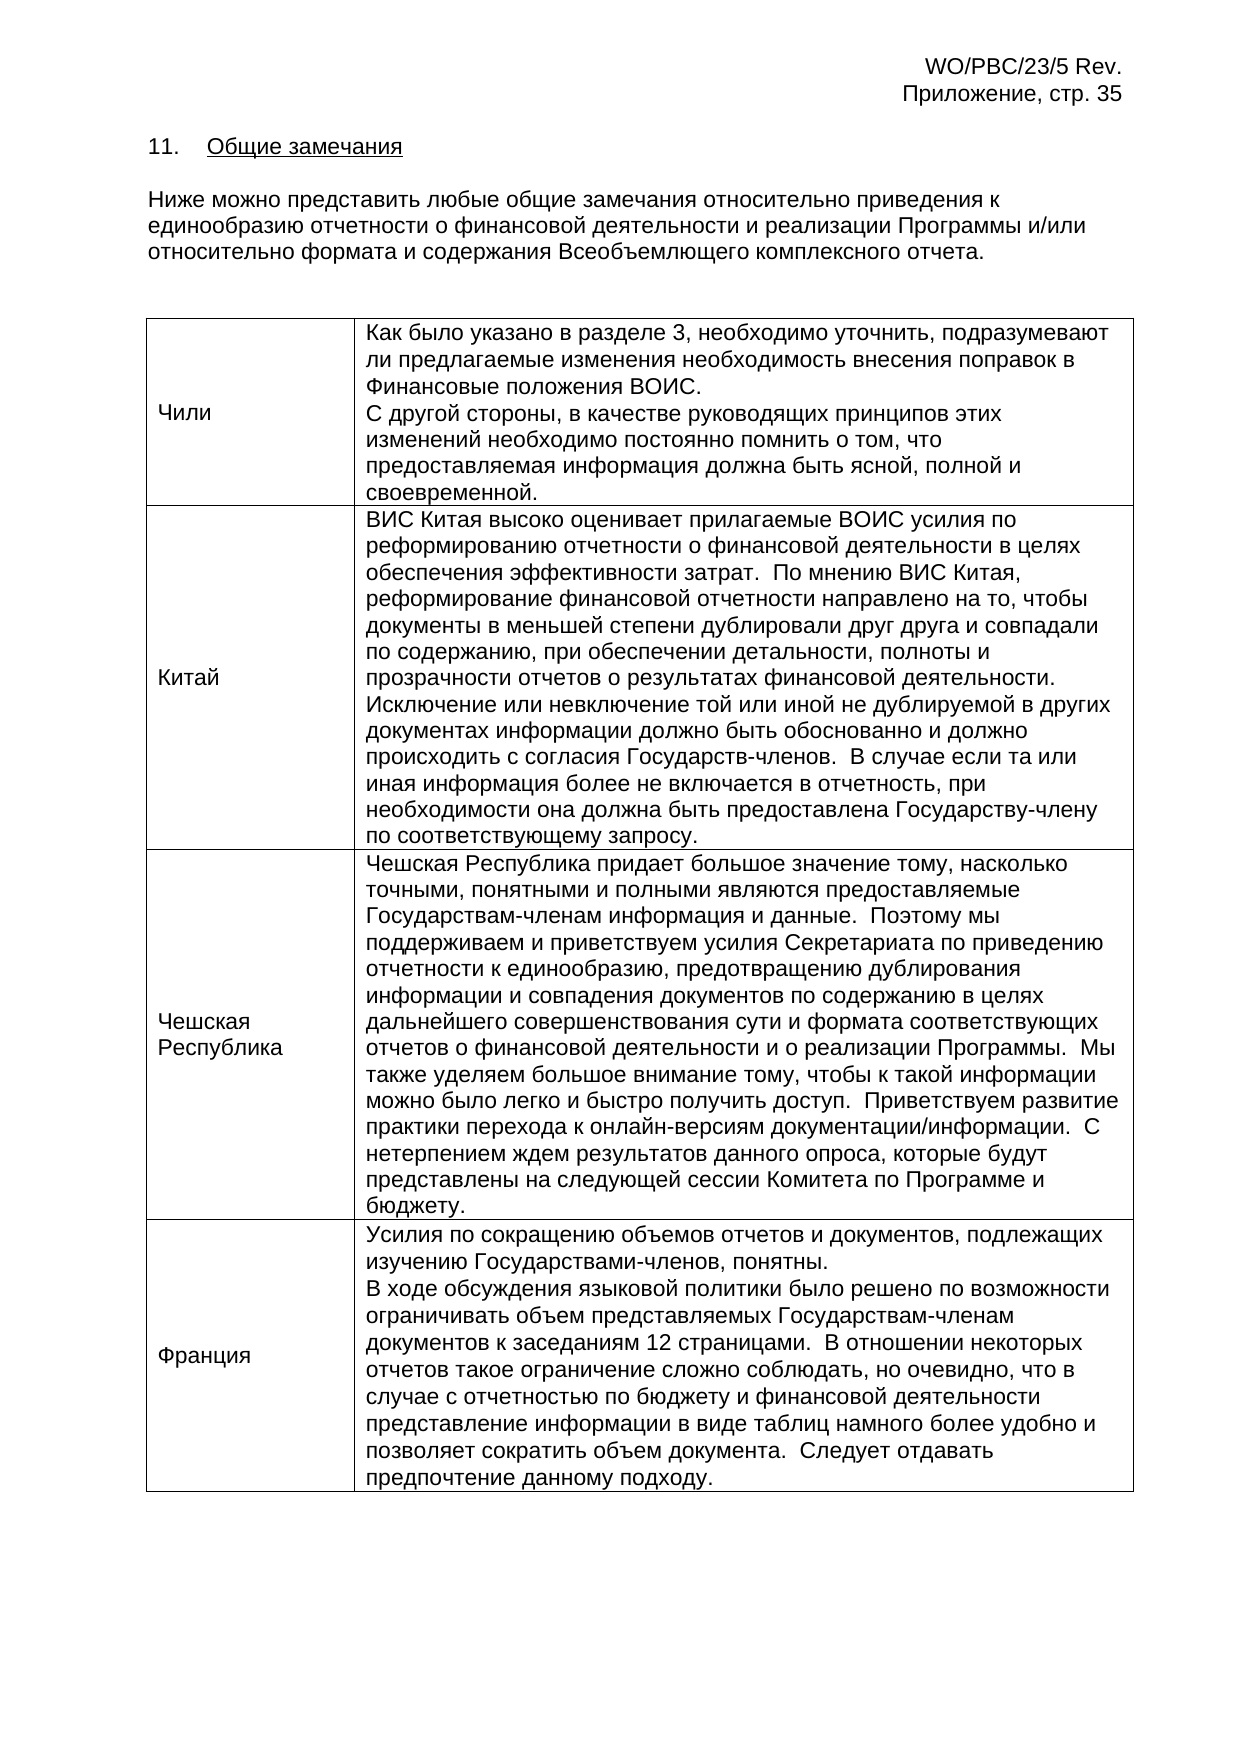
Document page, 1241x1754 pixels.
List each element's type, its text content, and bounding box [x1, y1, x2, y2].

table_cell Усилия по сокращению объемов отчетов и документов, подлежащих изучению Государствами-членов, понятны. В ходе обсуждения языковой политики было решено по возможности ограничивать объем представляемых Государствам-членам документов к заседаниям 12 страницами. В отношении некоторых отчетов такое ограничение сложно соблюдать, но очевидно, что в случае с отчетностью по бюджету и финансовой деятельности представление информации в виде таблиц намного более удобно и позволяет сократить объем документа. Следует отдавать предпочтение данному подходу. [355, 1220, 1133, 1491]
table_cell Китай [147, 506, 354, 849]
table_header Чили [147, 319, 354, 505]
table_cell Чешская Республика [147, 850, 354, 1219]
table_cell Франция [147, 1220, 354, 1491]
table_cell ВИС Китая высоко оценивает прилагаемые ВОИС усилия по реформированию отчетности о финансовой деятельности в целях обеспечения эффективности затрат. По мнению ВИС Китая, реформирование финансовой отчетности направлено на то, чтобы документы в меньшей степени дублировали друг друга и совпадали по содержанию, при обеспечении детальности, полноты и прозрачности отчетов о результатах финансовой деятельности. Исключение или невключение той или иной не дублируемой в других документах информации должно быть обоснованно и должно происходить с согласия Государств-членов. В случае если та или иная информация более не включается в отчетность, при необходимости она должна быть предоставлена Государству-члену по соответствующему запросу. [355, 506, 1133, 849]
text 11. Общие замечания [148, 132, 1122, 159]
table_header Как было указано в разделе 3, необходимо уточнить, подразумевают ли предлагаемые изменения необходимость внесения поправок в Финансовые положения ВОИС. С другой стороны, в качестве руководящих принципов этих изменений необходимо постоянно помнить о том, что предоставляемая информация должна быть ясной, полной и своевременной. [355, 319, 1133, 505]
table_cell Чешская Республика придает большое значение тому, насколько точными, понятными и полными являются предоставляемые Государствам-членам информация и данные. Поэтому мы поддерживаем и приветствуем усилия Секретариата по приведению отчетности к единообразию, предотвращению дублирования информации и совпадения документов по содержанию в целях дальнейшего совершенствования сути и формата соответствующих отчетов о финансовой деятельности и о реализации Программы. Мы также уделяем большое внимание тому, чтобы к такой информации можно было легко и быстро получить доступ. Приветствуем развитие практики перехода к онлайн-версиям документации/информации. С нетерпением ждем результатов данного опроса, которые будут представлены на следующей сессии Комитета по Программе и бюджету. [355, 850, 1133, 1219]
text Ниже можно представить любые общие замечания относительно приведения к единообразию отчетности о финансовой деятельности и реализации Программы и/или относительно формата и содержания Всеобъемлющего комплексного отчета. [148, 186, 1122, 265]
